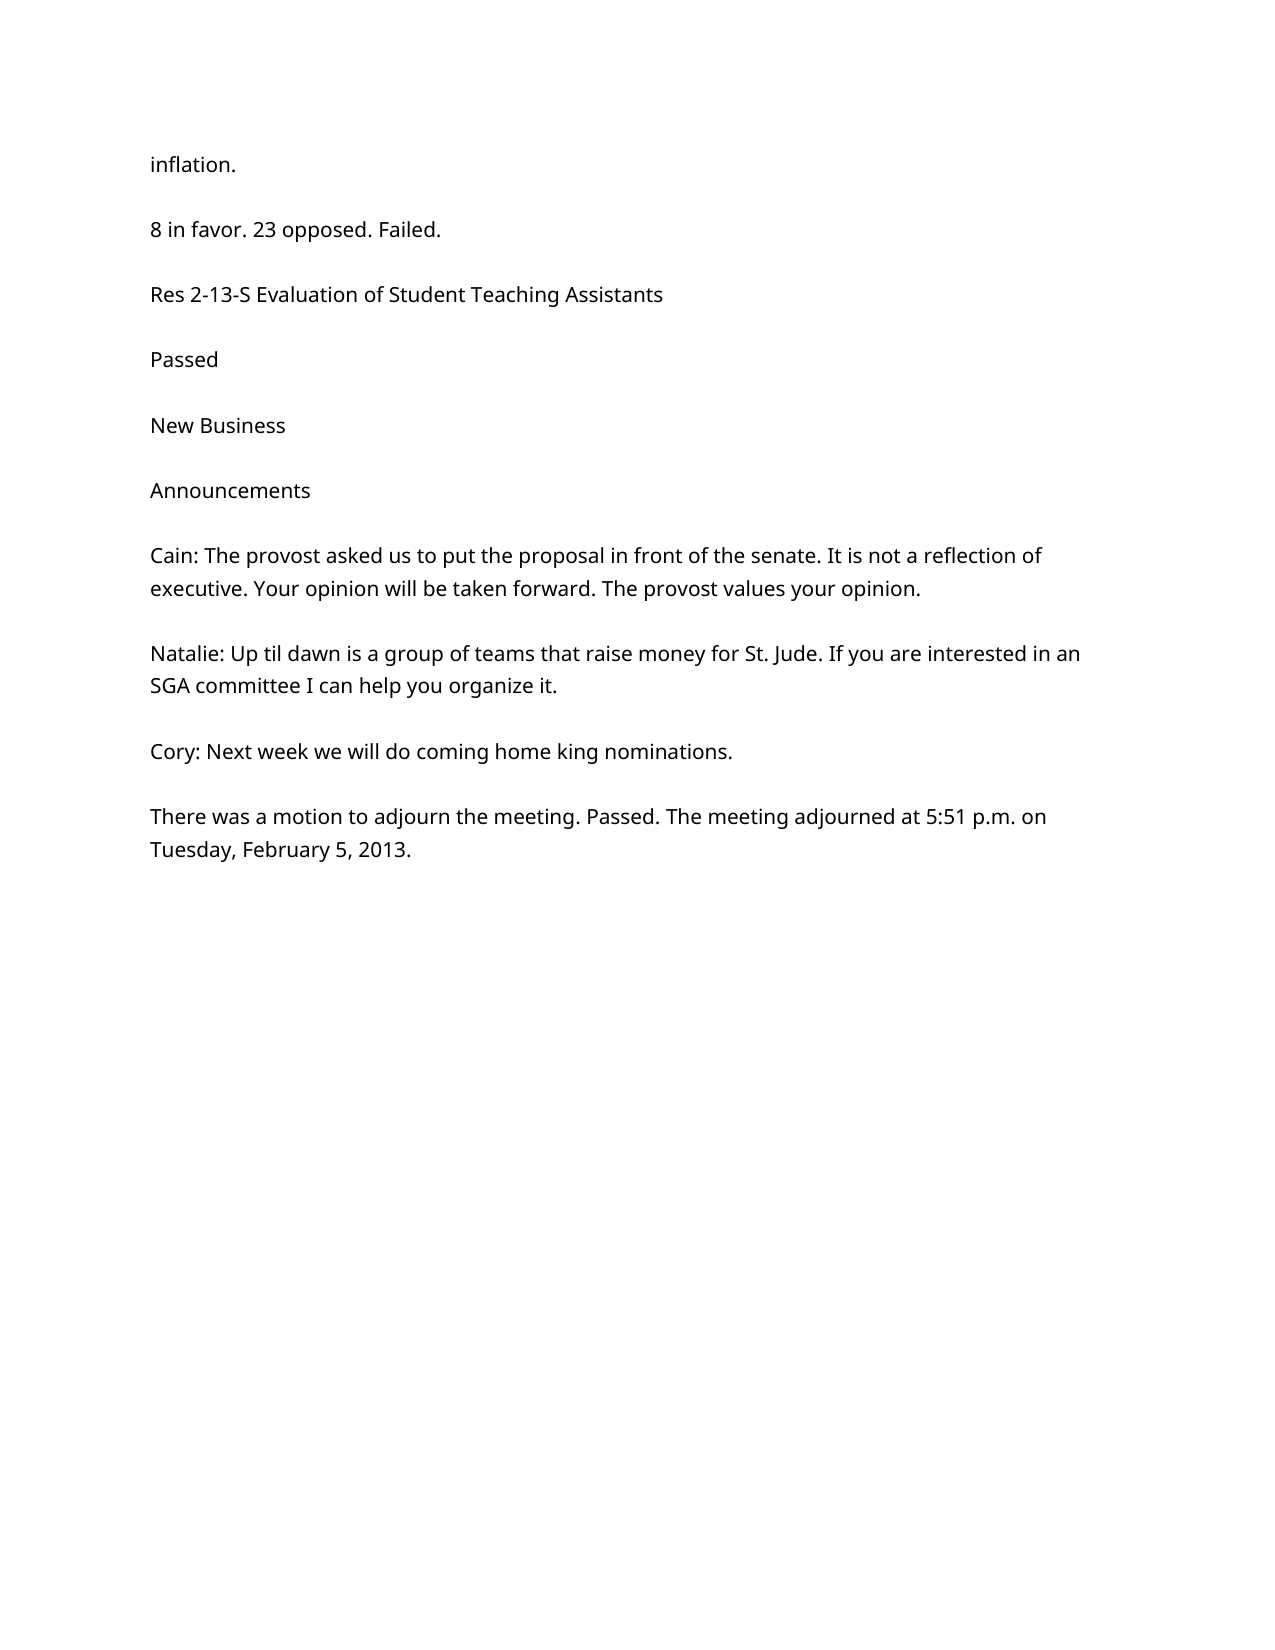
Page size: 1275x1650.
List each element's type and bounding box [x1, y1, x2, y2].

text [150, 150, 1125, 863]
